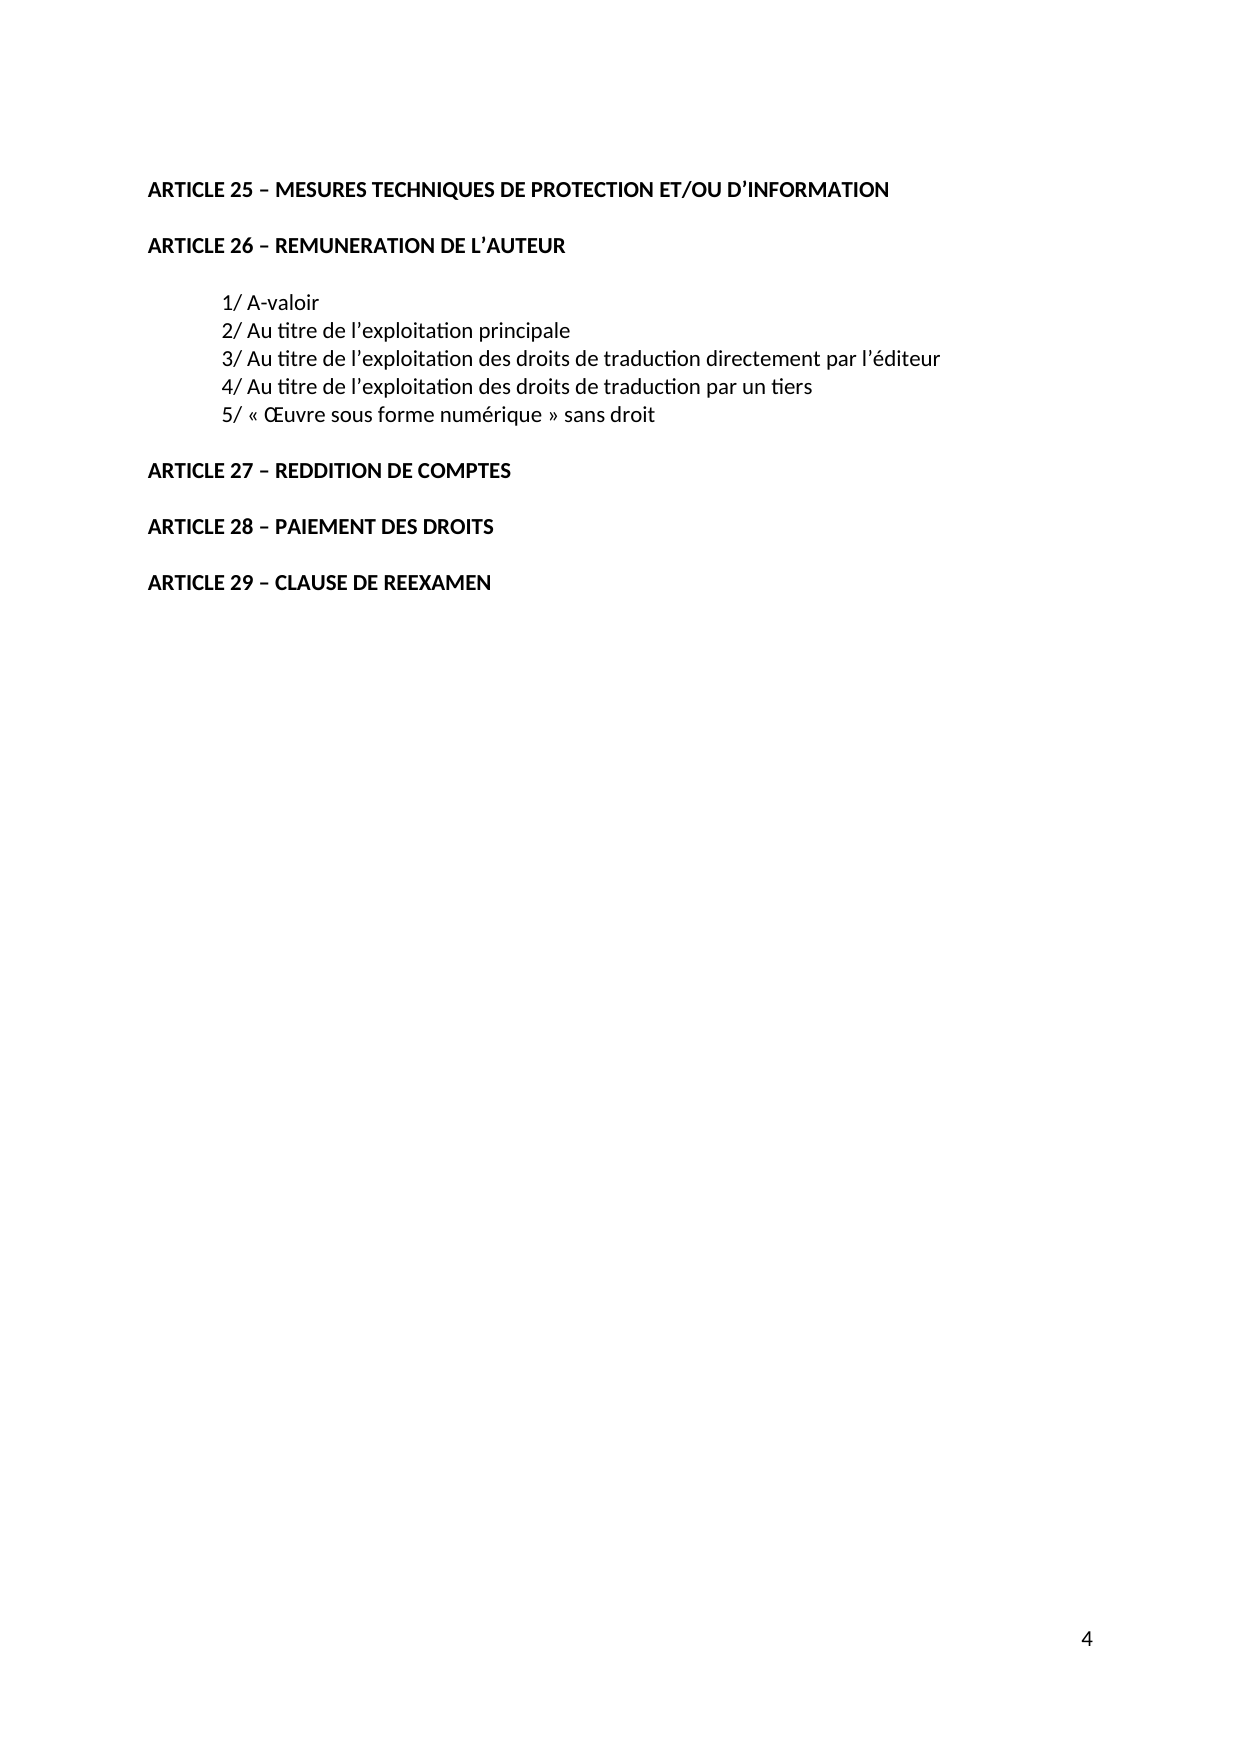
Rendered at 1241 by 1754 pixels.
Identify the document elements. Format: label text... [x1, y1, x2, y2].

text ARTICLE 28 – PAIEMENT DES DROITS [148, 512, 1093, 540]
text 4/ Au titre de l’exploitation des droits de traduction par un tiers [148, 372, 1093, 400]
text ARTICLE 27 – REDDITION DE COMPTES [148, 456, 1093, 484]
text 3/ Au titre de l’exploitation des droits de traduction directement par l’éditeur [148, 344, 1093, 372]
text 5/ « Œuvre sous forme numérique » sans droit [148, 400, 1093, 428]
text ARTICLE 29 – CLAUSE DE REEXAMEN [148, 568, 1093, 596]
text 1/ A-valoir [148, 288, 1093, 316]
text 2/ Au titre de l’exploitation principale [148, 316, 1093, 344]
text ARTICLE 26 – REMUNERATION DE L’AUTEUR [148, 232, 1093, 260]
text ARTICLE 25 – MESURES TECHNIQUES DE PROTECTION ET/OU D’INFORMATION [148, 176, 1093, 204]
